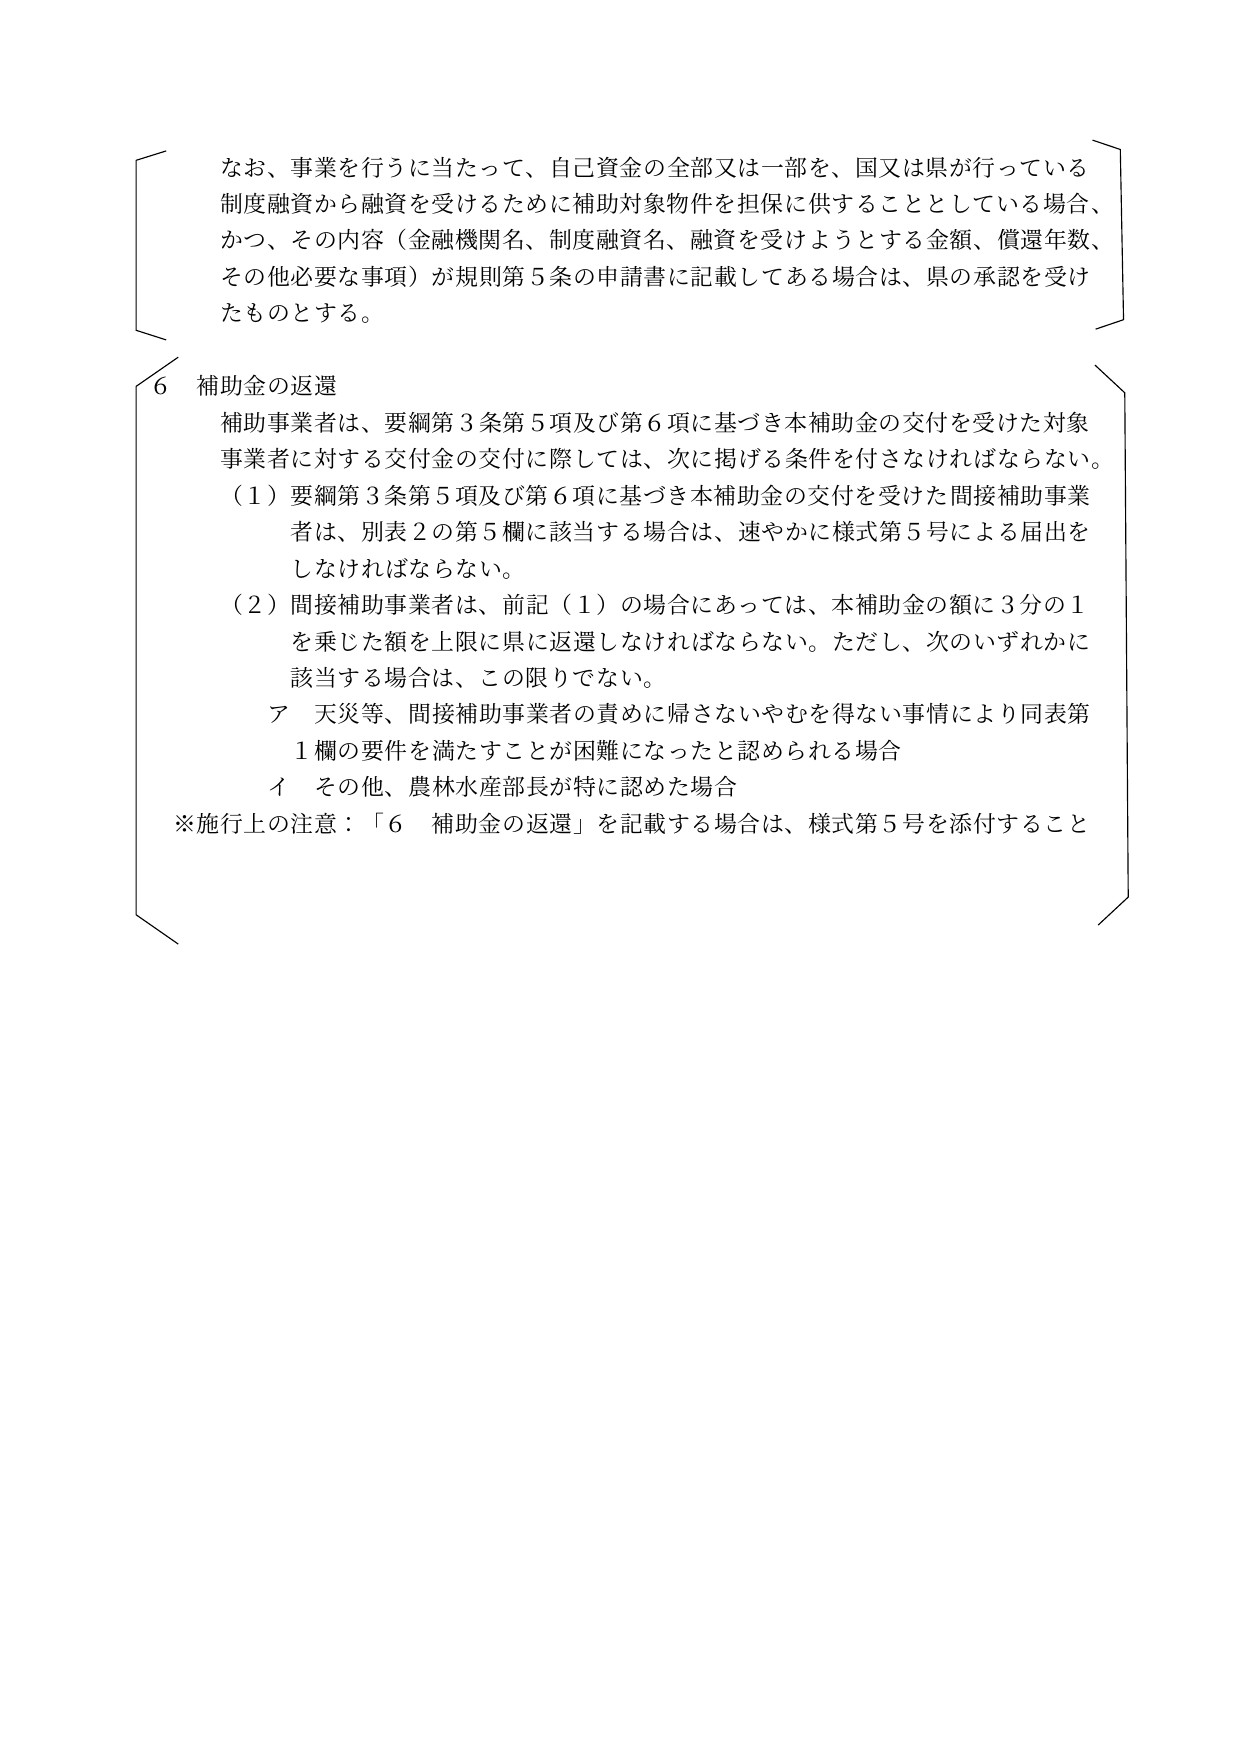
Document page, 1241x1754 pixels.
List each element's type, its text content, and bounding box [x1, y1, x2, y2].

text （２）間接補助事業者は、前記（１）の場合にあっては、本補助金の額に３分の１を乗じた額を上限に県に返還しなければならない。ただし、次のいずれかに該当する場合は、この限りでない。 [149, 585, 1091, 695]
text 補助事業者は、要綱第３条第５項及び第６項に基づき本補助金の交付を受けた対象事業者に対する交付金の交付に際しては、次に掲げる条件を付さなければならない。 [149, 403, 1091, 476]
text ６ 補助金の返還 [149, 367, 1091, 403]
text ア 天災等、間接補助事業者の責めに帰さないやむを得ない事情により同表第１欄の要件を満たすことが困難になったと認められる場合 [244, 695, 1091, 768]
text （１）要綱第３条第５項及び第６項に基づき本補助金の交付を受けた間接補助事業者は、別表２の第５欄に該当する場合は、速やかに様式第５号による届出をしなければならない。 [149, 476, 1091, 585]
text イ その他、農林水産部長が特に認めた場合 [173, 768, 1091, 804]
text ※施行上の注意：「６ 補助金の返還」を記載する場合は、様式第５号を添付すること [149, 804, 1091, 841]
text なお、事業を行うに当たって、自己資金の全部又は一部を、国又は県が行っている制度融資から融資を受けるために補助対象物件を担保に供することとしている場合、かつ、その内容（金融機関名、制度融資名、融資を受けようとする金額、償還年数、その他必要な事項）が規則第５条の申請書に記載してある場合は、県の承認を受けたものとする。 [149, 148, 1091, 330]
